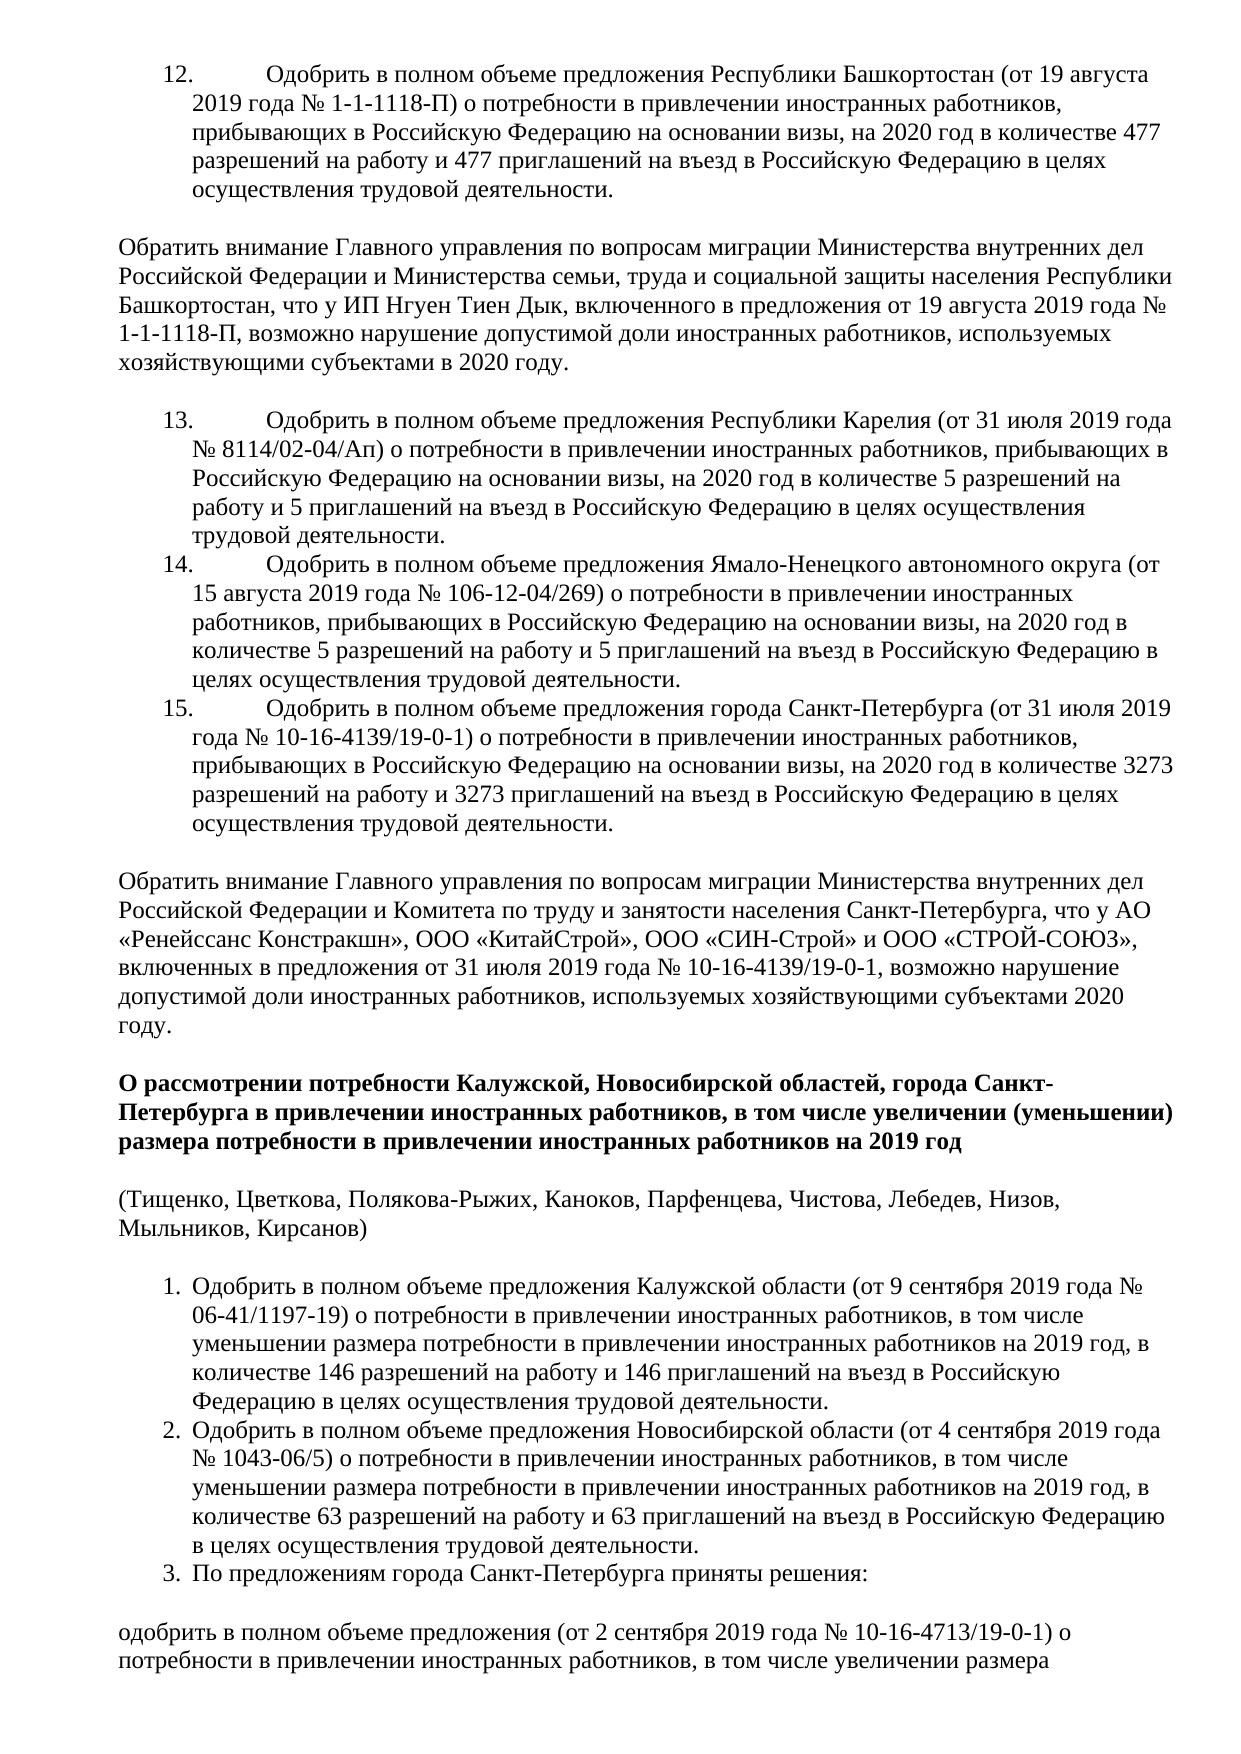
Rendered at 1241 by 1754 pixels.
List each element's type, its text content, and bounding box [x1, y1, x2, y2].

text Обратить внимание Главного управления по вопросам миграции Министерства внутренних дел Российской Федерации и Министерства семьи, труда и социальной защиты населения Республики Башкортостан, что у ИП Нгуен Тиен Дык, включенного в предложения от 19 августа 2019 года № 1-1-1118-П, возможно нарушение допустимой доли иностранных работников, используемых хозяйствующими субъектами в 2020 году. [118, 232, 1181, 376]
list Одобрить в полном объеме предложения Ямало-Ненецкого автономного округа (от 15 августа 2019 года № 106-12-04/269) о потребности в привлечении иностранных работников, прибывающих в Российскую Федерацию на основании визы, на 2020 год в количестве 5 разрешений на работу и 5 приглашений на въезд в Российскую Федерацию в целях осуществления трудовой деятельности. [162, 549, 1181, 693]
list Одобрить в полном объеме предложения Республики Башкортостан (от 19 августа 2019 года № 1-1-1118-П) о потребности в привлечении иностранных работников, прибывающих в Российскую Федерацию на основании визы, на 2020 год в количестве 477 разрешений на работу и 477 приглашений на въезд в Российскую Федерацию в целях осуществления трудовой деятельности. [162, 59, 1181, 203]
text О рассмотрении потребности Калужской, Новосибирской областей, города Санкт-Петербурга в привлечении иностранных работников, в том числе увеличении (уменьшении) размера потребности в привлечении иностранных работников на 2019 год [118, 1068, 1181, 1154]
list Одобрить в полном объеме предложения Новосибирской области (от 4 сентября 2019 года № 1043-06/5) о потребности в привлечении иностранных работников, в том числе уменьшении размера потребности в привлечении иностранных работников на 2019 год, в количестве 63 разрешений на работу и 63 приглашений на въезд в Российскую Федерацию в целях осуществления трудовой деятельности. [162, 1415, 1181, 1558]
list Одобрить в полном объеме предложения города Санкт-Петербурга (от 31 июля 2019 года № 10-16-4139/19-0-1) о потребности в привлечении иностранных работников, прибывающих в Российскую Федерацию на основании визы, на 2020 год в количестве 3273 разрешений на работу и 3273 приглашений на въезд в Российскую Федерацию в целях осуществления трудовой деятельности. [162, 693, 1181, 837]
text Обратить внимание Главного управления по вопросам миграции Министерства внутренних дел Российской Федерации и Комитета по труду и занятости населения Санкт-Петербурга, что у АО «Ренейссанс Констракшн», ООО «КитайСтрой», ООО «СИН-Строй» и ООО «СТРОЙ-СОЮЗ», включенных в предложения от 31 июля 2019 года № 10-16-4139/19-0-1, возможно нарушение допустимой доли иностранных работников, используемых хозяйствующими субъектами 2020 году. [118, 866, 1181, 1039]
list По предложениям города Санкт-Петербурга приняты решения: [162, 1558, 1181, 1587]
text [118, 1617, 1181, 1674]
list Одобрить в полном объеме предложения Калужской области (от 9 сентября 2019 года № 06-41/1197-19) о потребности в привлечении иностранных работников, в том числе уменьшении размера потребности в привлечении иностранных работников на 2019 год, в количестве 146 разрешений на работу и 146 приглашений на въезд в Российскую Федерацию в целях осуществления трудовой деятельности. [162, 1271, 1181, 1415]
text (Тищенко, Цветкова, Полякова-Рыжих, Каноков, Парфенцева, Чистова, Лебедев, Низов, Мыльников, Кирсанов) [118, 1184, 1181, 1241]
list Одобрить в полном объеме предложения Республики Карелия (от 31 июля 2019 года № 8114/02-04/Ап) о потребности в привлечении иностранных работников, прибывающих в Российскую Федерацию на основании визы, на 2020 год в количестве 5 разрешений на работу и 5 приглашений на въезд в Российскую Федерацию в целях осуществления трудовой деятельности. [162, 406, 1181, 549]
